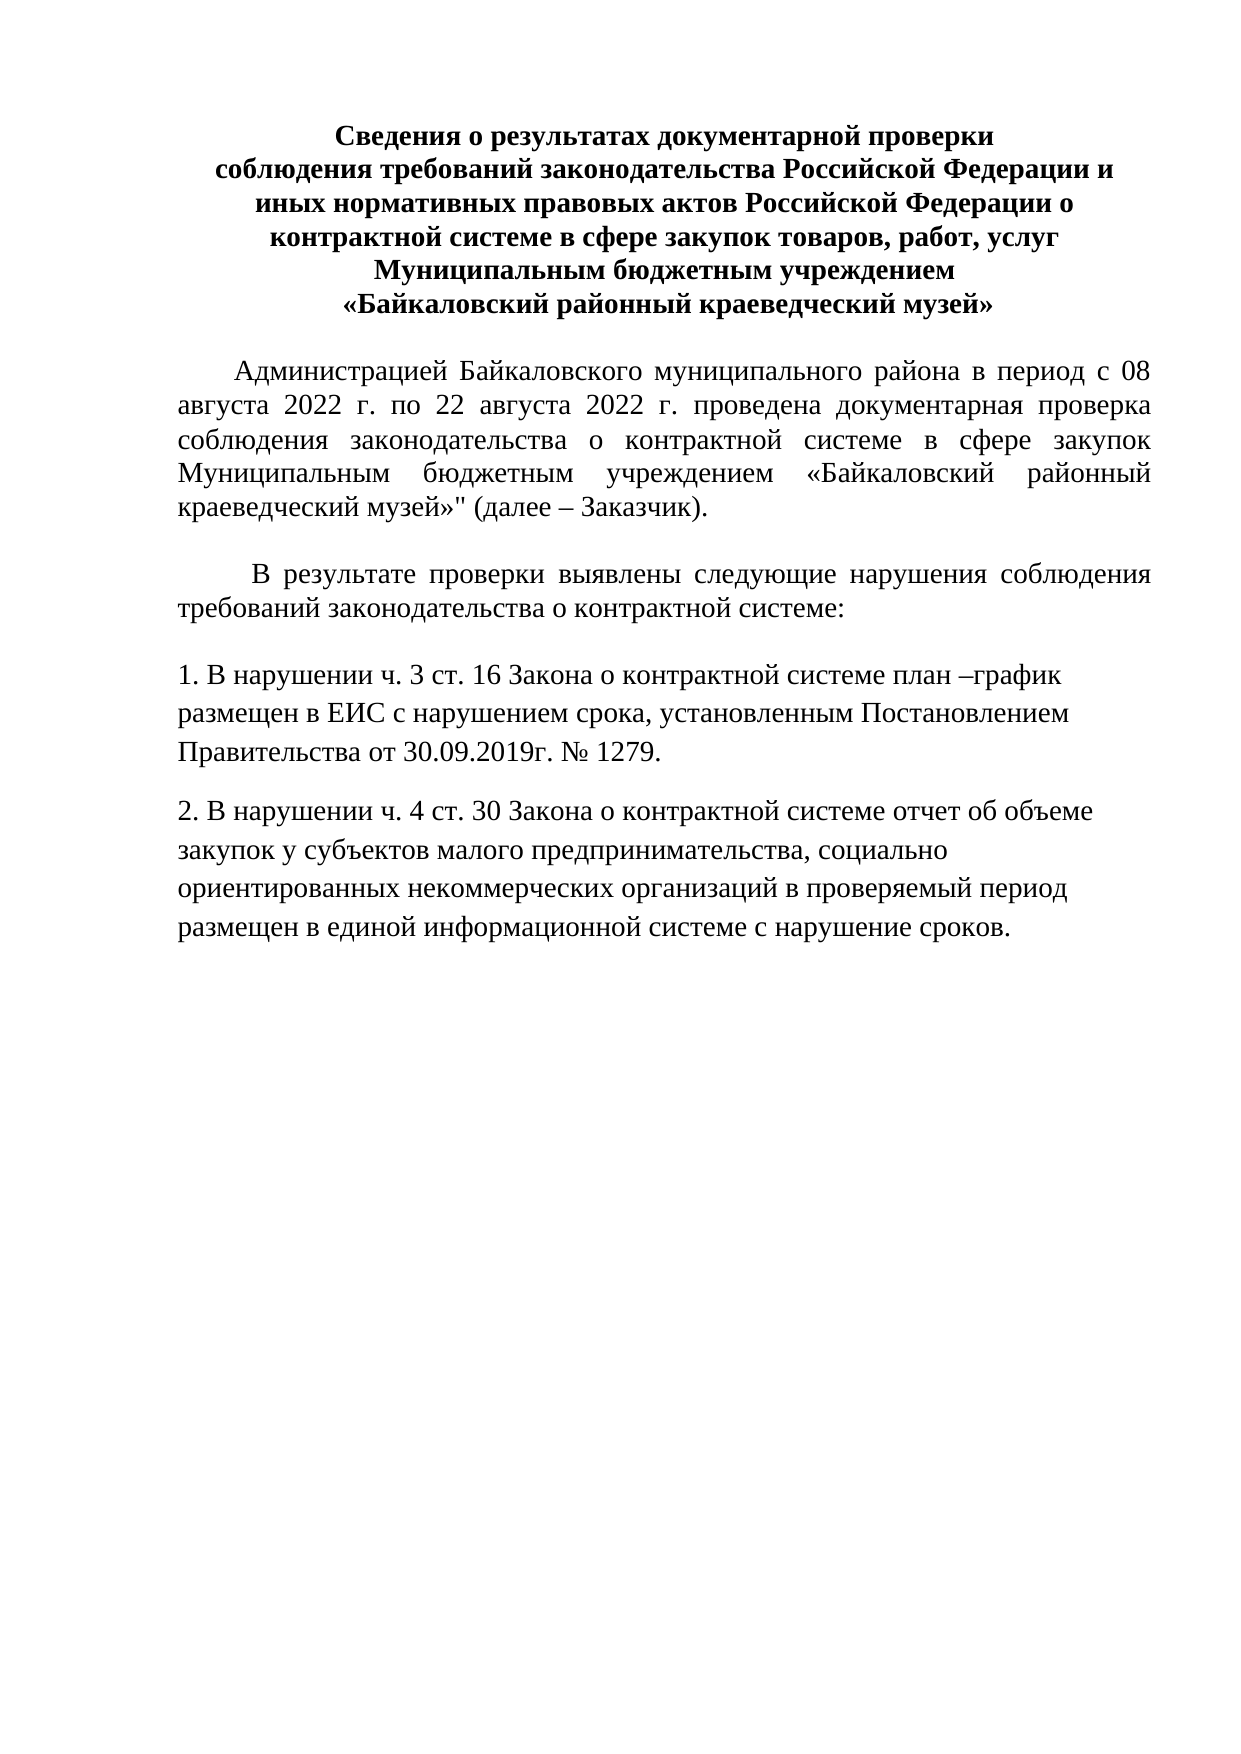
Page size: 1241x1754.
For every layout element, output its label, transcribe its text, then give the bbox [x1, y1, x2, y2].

text 1. В нарушении ч. 3 ст. 16 Закона о контрактной системе план –график размещен в ЕИС с нарушением срока, установленным Постановлением Правительства от 30.09.2019г. № 1279. [177, 657, 1152, 767]
text «Байкаловский районный краеведческий музей» [177, 286, 1152, 319]
text соблюдения требований законодательства Российской Федерации и иных нормативных правовых актов Российской Федерации о контрактной системе в сфере закупок товаров, работ, услуг Муниципальным бюджетным учреждением [177, 152, 1152, 286]
text Сведения о результатах документарной проверки [177, 118, 1152, 152]
text Администрацией Байкаловского муниципального района в период с 08 августа 2022 г. по 22 августа 2022 г. проведена документарная проверка соблюдения законодательства о контрактной системе в сфере закупок Муниципальным бюджетным учреждением «Байкаловский районный краеведческий музей»" (далее – Заказчик). [177, 353, 1152, 523]
text 2. В нарушении ч. 4 ст. 30 Закона о контрактной системе отчет об объеме закупок у субъектов малого предпринимательства, социально ориентированных некоммерческих организаций в проверяемый период размещен в единой информационной системе с нарушение сроков. [177, 793, 1152, 942]
text В результате проверки выявлены следующие нарушения соблюдения требований законодательства о контрактной системе: [177, 556, 1152, 623]
